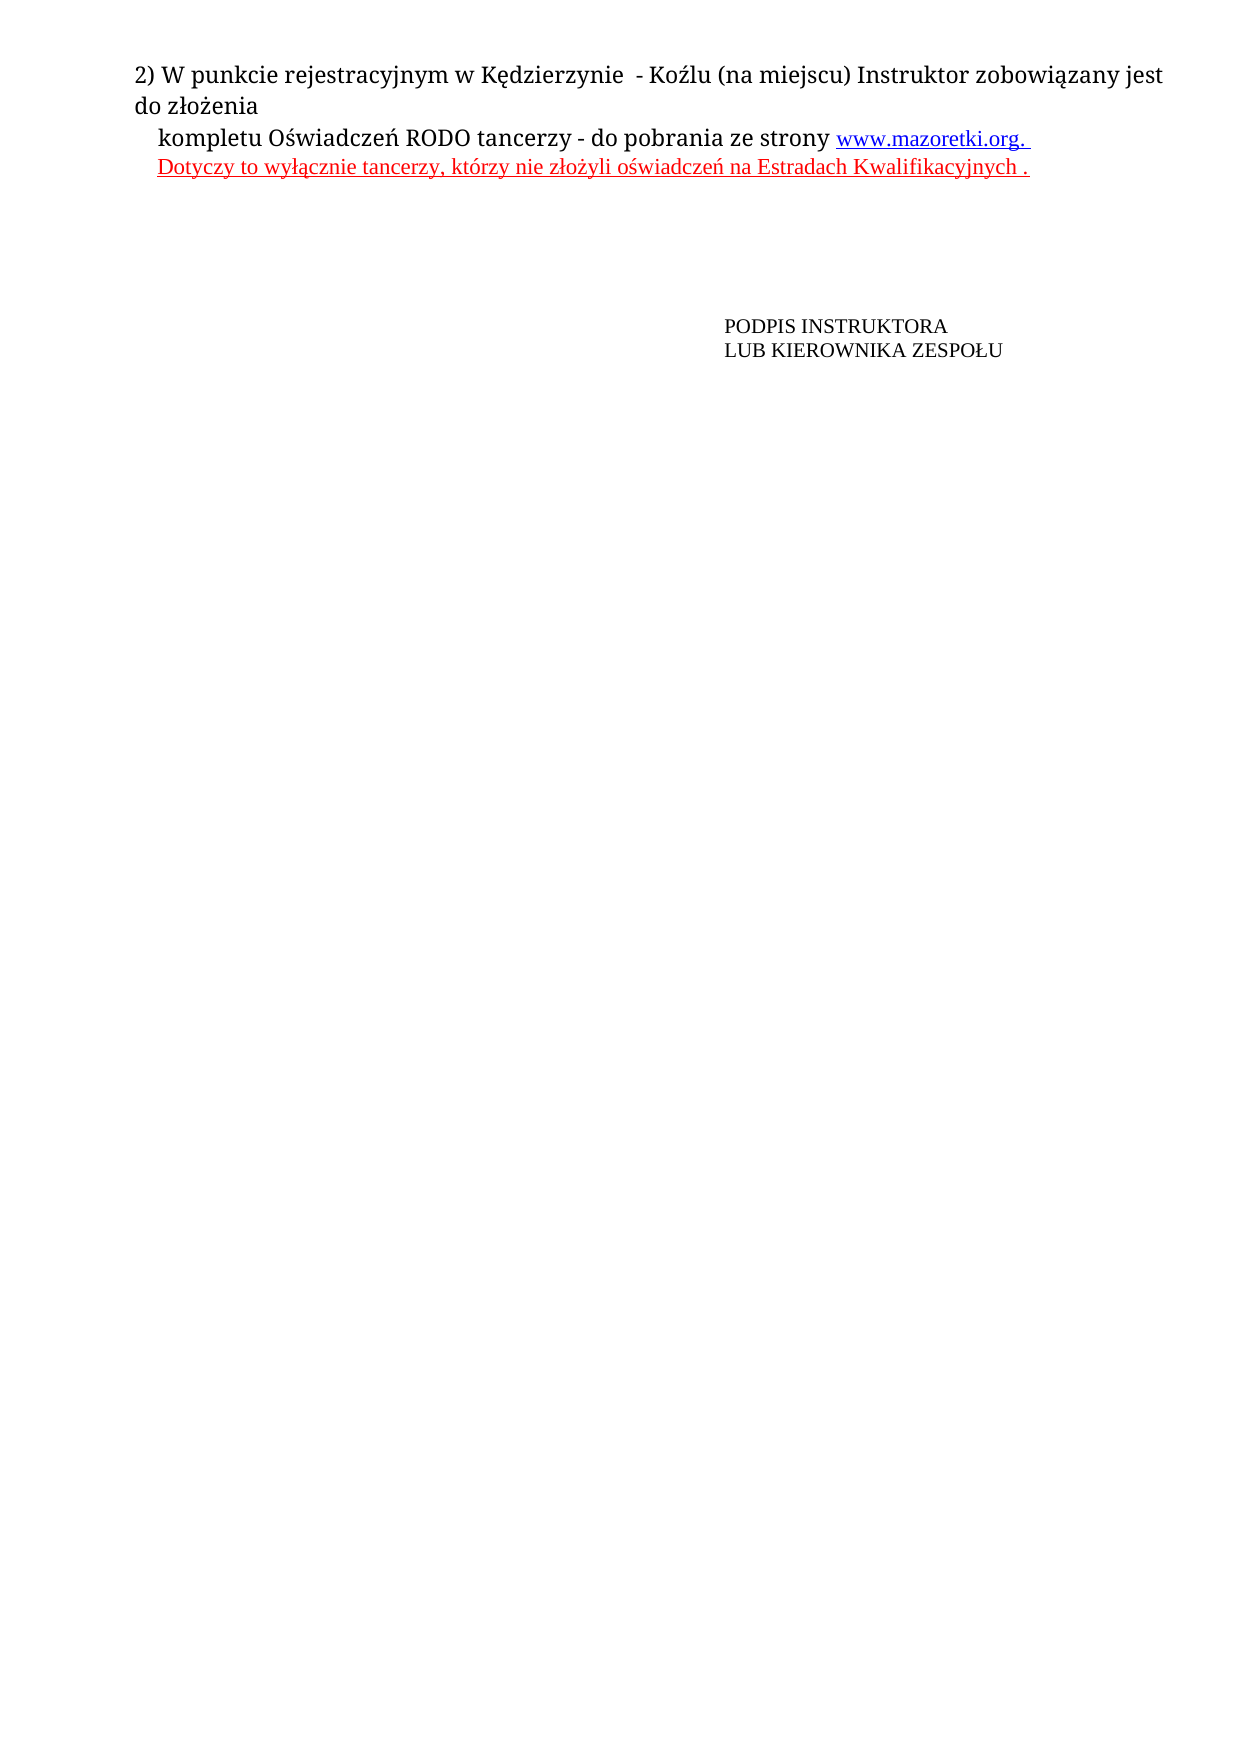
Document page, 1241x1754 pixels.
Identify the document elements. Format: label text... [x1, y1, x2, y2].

text 2) W punkcie rejestracyjnym w Kędzierzynie - Koźlu (na miejscu) Instruktor zobowiązany jest do złożenia [134, 59, 1165, 122]
text kompletu Oświadczeń RODO tancerzy - do pobrania ze strony www.mazoretki.org. [134, 122, 1165, 153]
text PODPIS INSTRUKTORA [134, 314, 1165, 338]
text Dotyczy to wyłącznie tancerzy, którzy nie złożyli oświadczeń na Estradach Kwalifikacyjnych . [134, 153, 1165, 179]
text LUB KIEROWNIKA ZESPOŁU [134, 338, 1165, 362]
